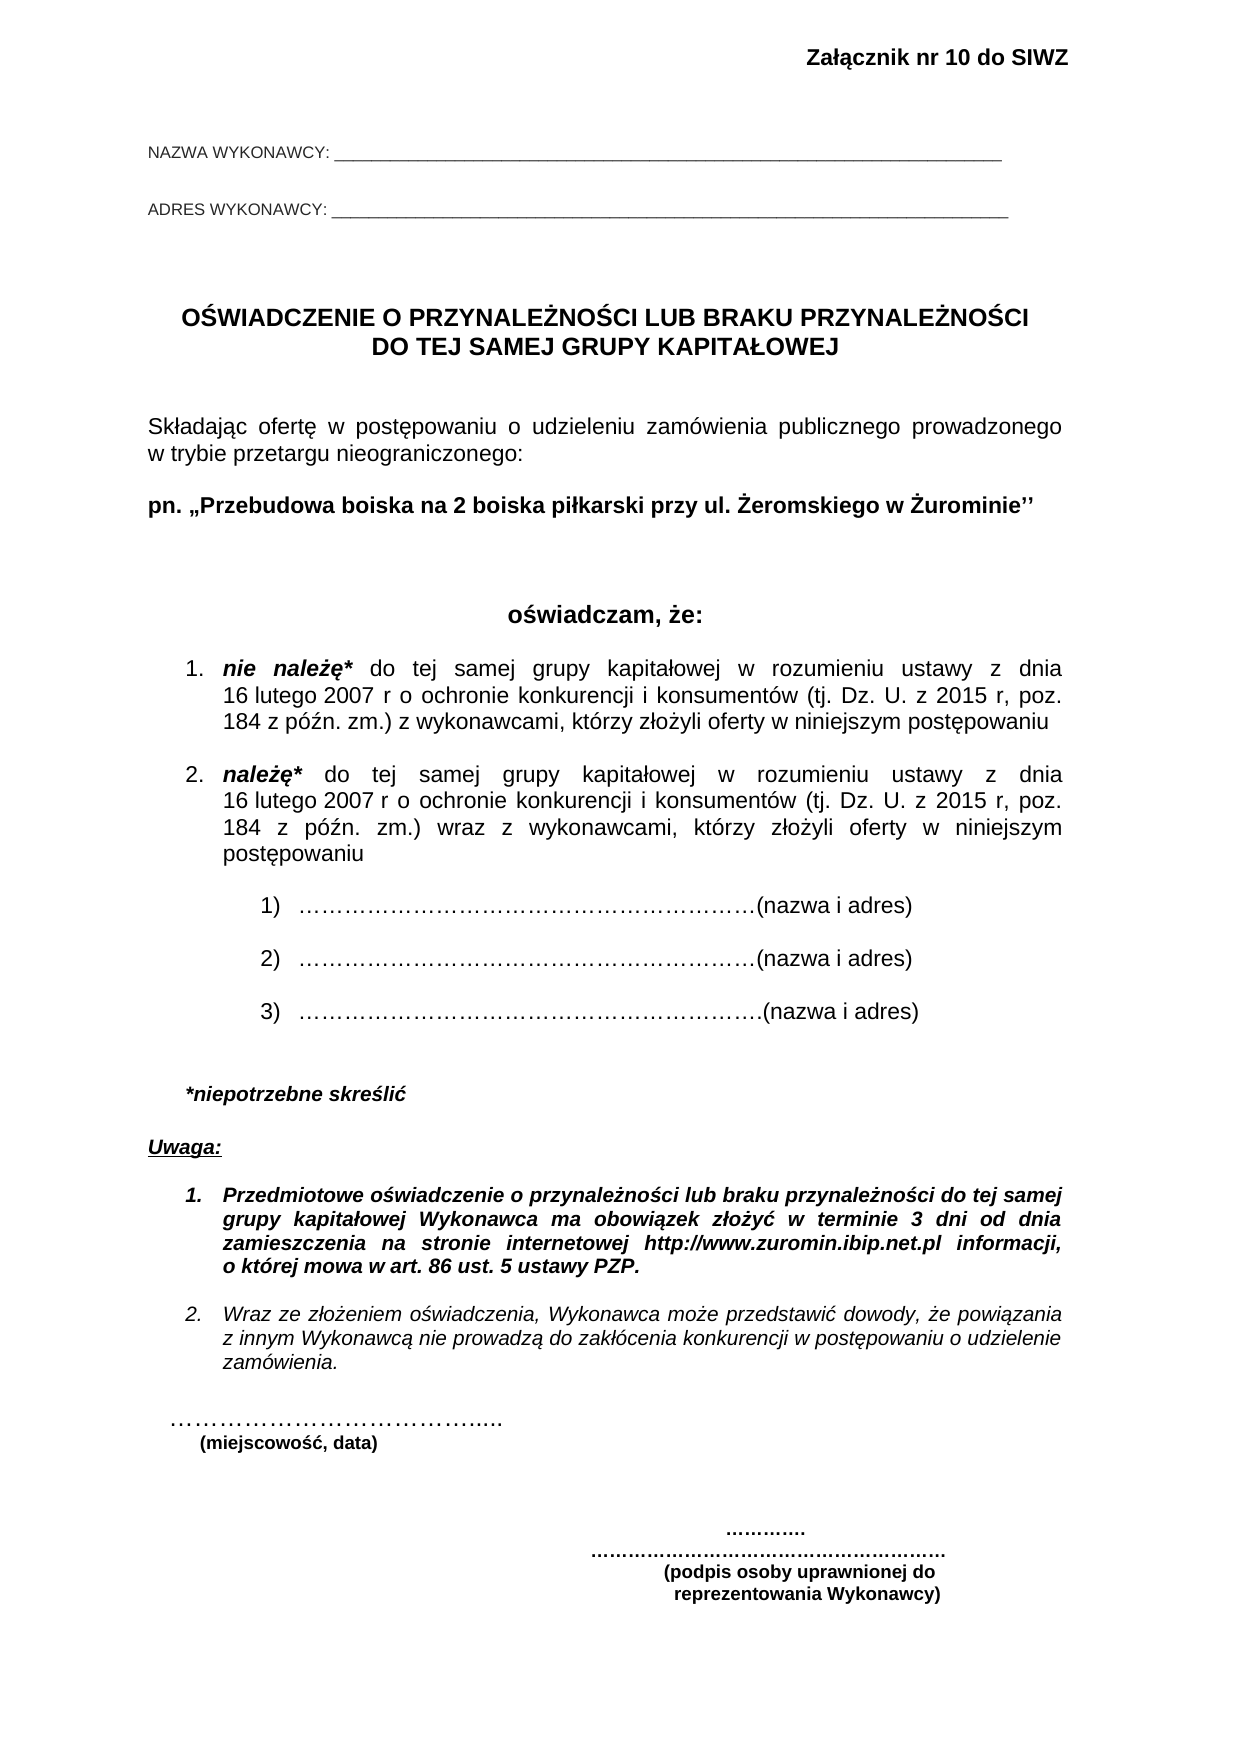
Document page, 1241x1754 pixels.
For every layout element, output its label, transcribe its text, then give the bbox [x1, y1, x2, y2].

text ………….………………………………………………… [590, 1518, 1063, 1561]
list ……………………………………………………(nazwa i adres) [260, 892, 1063, 919]
list …………………………………………………….(nazwa i adres) [260, 998, 1063, 1024]
text DO TEJ SAMEJ GRUPY KAPITAŁOWEJ [148, 332, 1063, 361]
text ADRES WYKONAWCY: _________________________________________________________________________ [148, 200, 1063, 219]
text *niepotrzebne skreślić [185, 1082, 1063, 1106]
list Przedmiotowe oświadczenie o przynależności lub braku przynależności do tej samej grupy kapitałowej Wykonawca ma obowiązek złożyć w terminie 3 dni od dnia zamieszczenia na stronie internetowej http://www.zuromin.ibip.net.pl informacji, o której mowa w art. 86 ust. 5 ustawy PZP. [185, 1182, 1063, 1278]
text ………………………………..... [148, 1403, 1063, 1432]
text (miejscowość, data) [148, 1432, 1063, 1453]
text OŚWIADCZENIE O PRZYNALEŻNOŚCI LUB BRAKU PRZYNALEŻNOŚCI [148, 303, 1063, 332]
list ……………………………………………………(nazwa i adres) [260, 945, 1063, 972]
text (podpis osoby uprawnionej do [591, 1561, 1063, 1582]
text NAZWA WYKONAWCY: ________________________________________________________________________ [148, 143, 1063, 162]
text oświadczam, że: [148, 600, 1063, 629]
text reprezentowania Wykonawcy) [591, 1582, 1063, 1604]
text Uwaga: [148, 1134, 1063, 1158]
list Wraz ze złożeniem oświadczenia, Wykonawca może przedstawić dowody, że powiązania z innym Wykonawcą nie prowadzą do zakłócenia konkurencji w postępowaniu o udzielenie zamówienia. [185, 1302, 1063, 1374]
text pn. „Przebudowa boiska na 2 boiska piłkarski przy ul. Żeromskiego w Żurominie’’ [148, 492, 1063, 519]
text Składając ofertę w postępowaniu o udzieleniu zamówienia publicznego prowadzonego w trybie przetargu nieograniczonego: [148, 413, 1063, 466]
list nie należę* do tej samej grupy kapitałowej w rozumieniu ustawy z dnia 16 lutego 2007 r o ochronie konkurencji i konsumentów (tj. Dz. U. z 2015 r, poz. 184 z późn. zm.) z wykonawcami, którzy złożyli oferty w niniejszym postępowaniu [185, 655, 1063, 734]
list należę* do tej samej grupy kapitałowej w rozumieniu ustawy z dnia 16 lutego 2007 r o ochronie konkurencji i konsumentów (tj. Dz. U. z 2015 r, poz. 184 z późn. zm.) wraz z wykonawcami, którzy złożyli oferty w niniejszym postępowaniu [185, 761, 1063, 866]
text Załącznik nr 10 do SIWZ [664, 44, 1137, 71]
